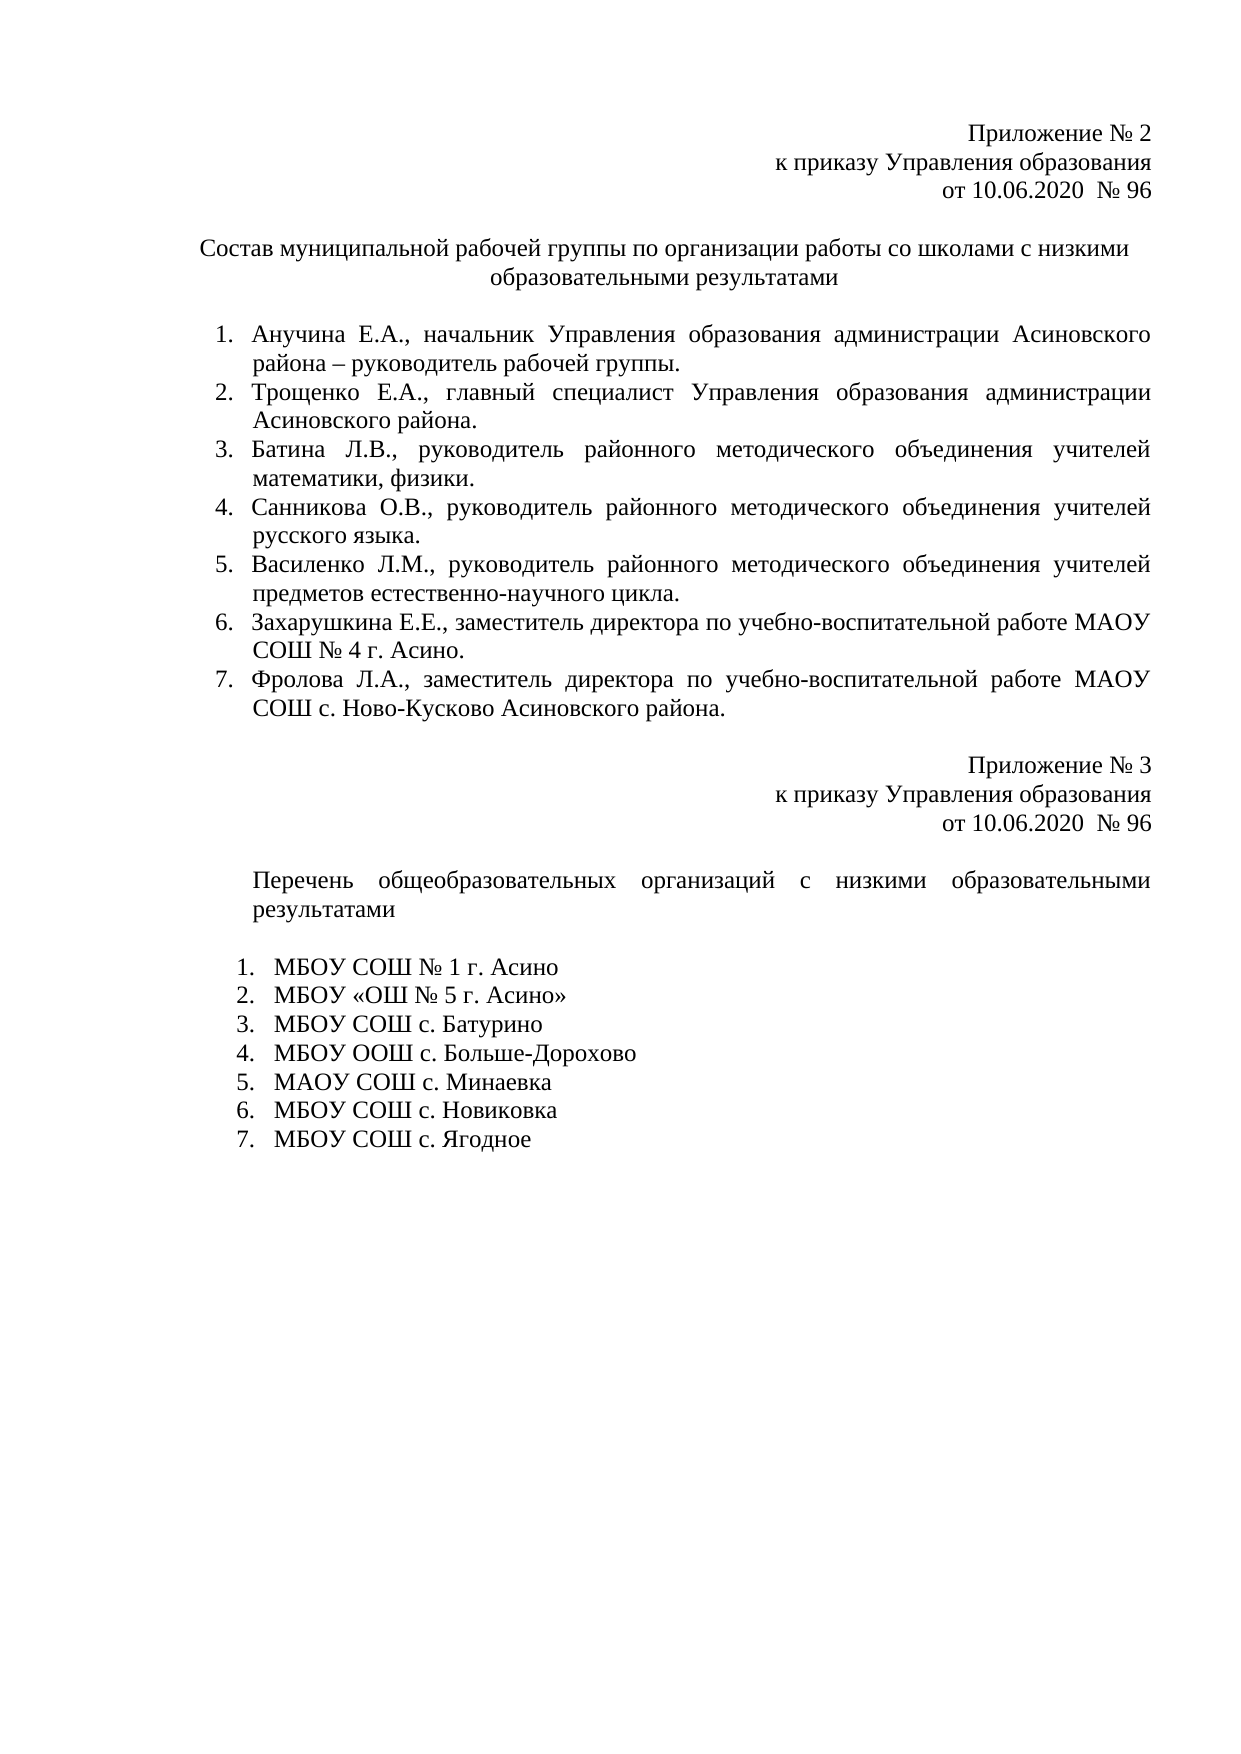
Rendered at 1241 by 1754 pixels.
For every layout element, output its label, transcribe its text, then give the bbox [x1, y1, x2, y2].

list МБОУ СОШ с. Батурино [236, 1009, 1152, 1038]
list Фролова Л.А., заместитель директора по учебно-воспитательной работе МАОУ СОШ с. Ново-Кусково Асиновского района. [215, 664, 1152, 722]
list Санникова О.В., руководитель районного методического объединения учителей русского языка. [215, 492, 1152, 549]
list МАОУ СОШ с. Минаевка [236, 1067, 1152, 1096]
text Перечень общеобразовательных организаций с низкими образовательными результатами [252, 866, 1152, 923]
text к приказу Управления образования [177, 147, 1152, 176]
list МБОУ СОШ № 1 г. Асино [236, 952, 1152, 981]
text к приказу Управления образования [177, 779, 1152, 808]
list Батина Л.В., руководитель районного методического объединения учителей математики, физики. [215, 434, 1152, 492]
list МБОУ СОШ с. Ягодное [236, 1124, 1152, 1153]
list Василенко Л.М., руководитель районного методического объединения учителей предметов естественно-научного цикла. [215, 549, 1152, 607]
list МБОУ ООШ с. Больше-Дорохово [236, 1038, 1152, 1067]
text Приложение № 2 [177, 118, 1152, 147]
text Состав муниципальной рабочей группы по организации работы со школами с низкими образовательными результатами [177, 233, 1152, 291]
list Захарушкина Е.Е., заместитель директора по учебно-воспитательной работе МАОУ СОШ № 4 г. Асино. [215, 607, 1152, 664]
list МБОУ «ОШ № 5 г. Асино» [236, 981, 1152, 1009]
text от 10.06.2020 № 96 [177, 808, 1152, 837]
text Приложение № 3 [177, 751, 1152, 779]
text от 10.06.2020 № 96 [177, 176, 1152, 204]
list Трощенко Е.А., главный специалист Управления образования администрации Асиновского района. [215, 377, 1152, 434]
list Анучина Е.А., начальник Управления образования администрации Асиновского района – руководитель рабочей группы. [215, 319, 1152, 377]
list МБОУ СОШ с. Новиковка [236, 1096, 1152, 1124]
